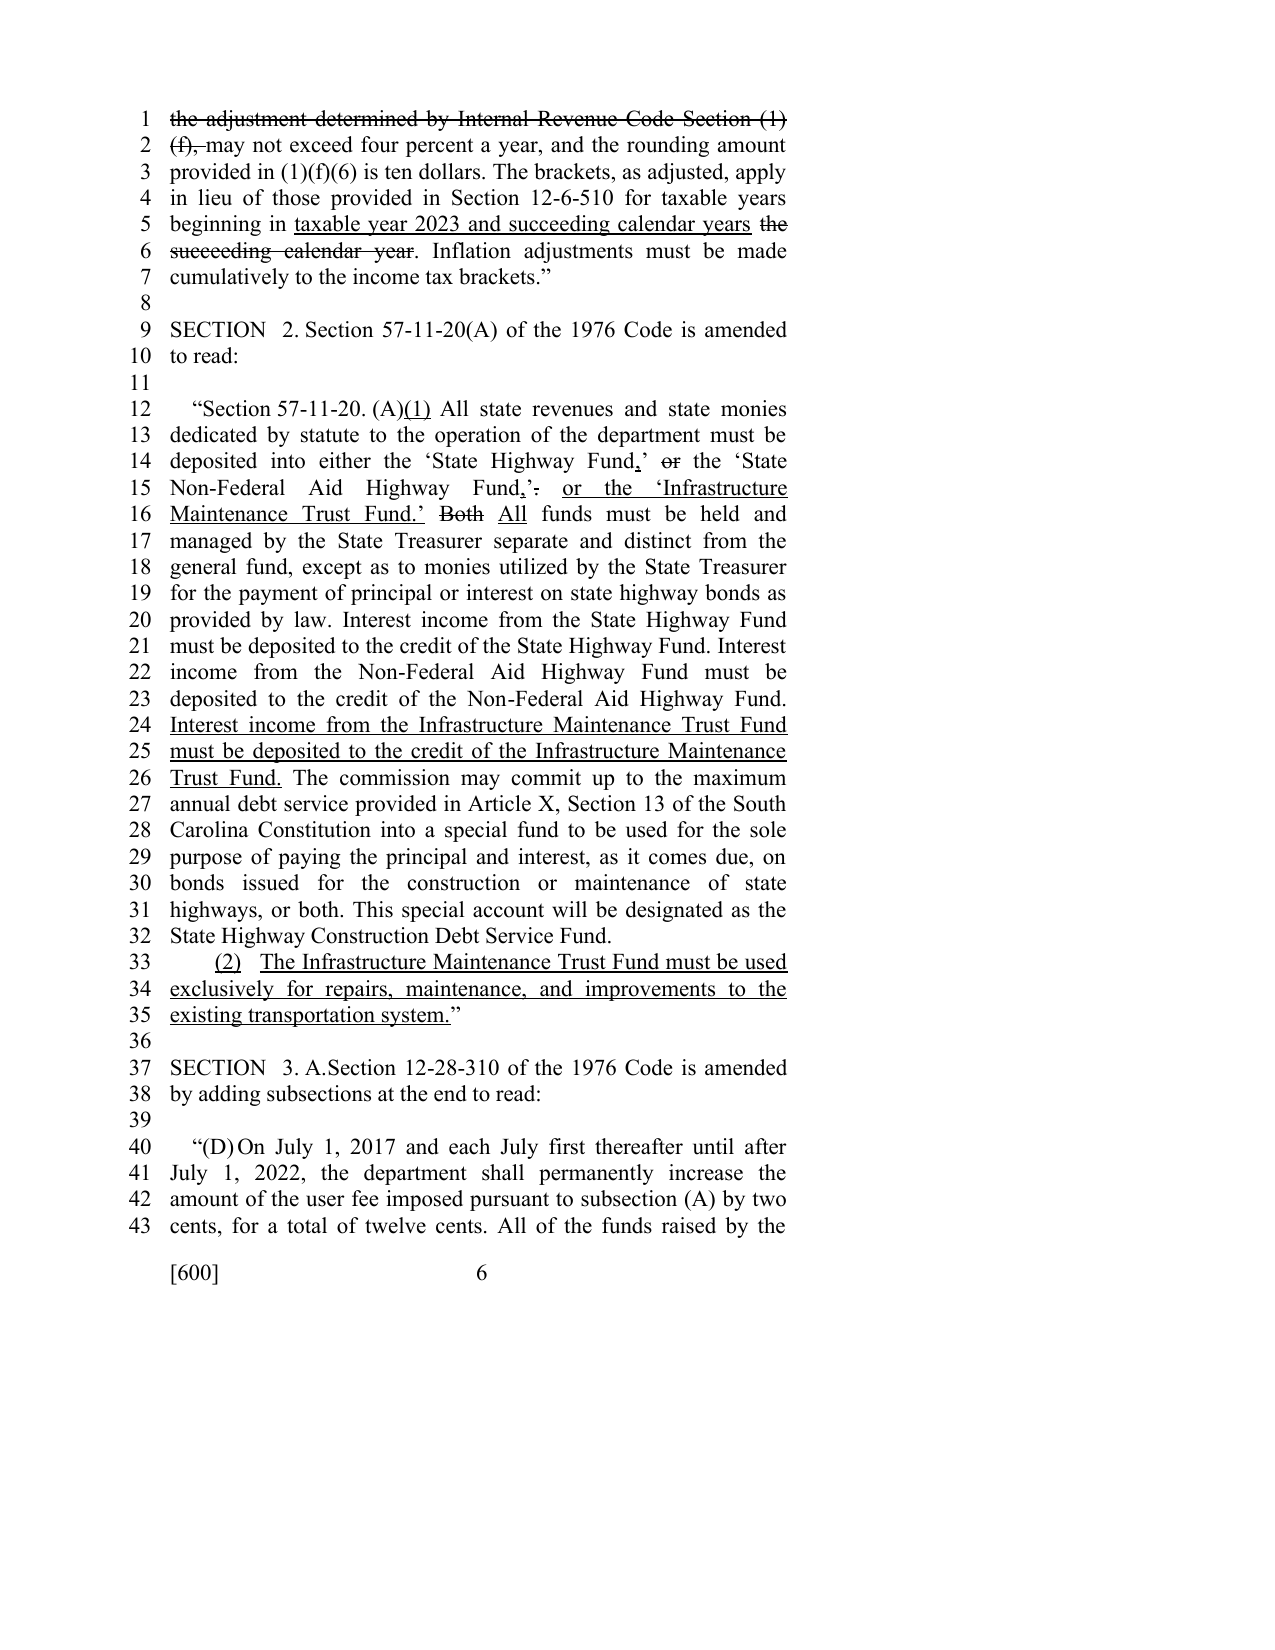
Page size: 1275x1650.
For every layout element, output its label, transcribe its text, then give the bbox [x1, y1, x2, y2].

text (2) The Infrastructure Maintenance Trust Fund must be used exclusively for repairs, maintenance, and improvements to the existing transportation system.” [169, 999, 787, 1027]
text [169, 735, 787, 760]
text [169, 1133, 787, 1238]
text (2) The Infrastructure Maintenance Trust Fund must be used exclusively for repairs, maintenance, and improvements to the existing transportation system.” [169, 948, 787, 998]
text “Section 57-11-20. (A)(1) All state revenues and state monies dedicated by statute to the operation of the department must be deposited into either the ‘State Highway Fund,’ or the ‘State Non-Federal Aid Highway Fund,’. or the ‘Infrastructure Maintenance Trust Fund.’ Both All funds must be held and managed by the State Treasurer separate and distinct from the general fund, except as to monies utilized by the State Treasurer for the payment of principal or interest on state highway bonds as provided by law. Interest income from the State Highway Fund must be deposited to the credit of the State Highway Fund. Interest income from the Non-Federal Aid Highway Fund must be deposited to the credit of the Non-Federal Aid Highway Fund. Interest income from the Infrastructure Maintenance Trust Fund must be deposited to the credit of the Infrastructure Maintenance Trust Fund. The commission may commit up to the maximum annual debt service provided in Article X, Section 13 of the South Carolina Constitution into a special fund to be used for the sole purpose of paying the principal and interest, as it comes due, on bonds issued for the construction or maintenance of state highways, or both. This special account will be designated as the State Highway Construction Debt Service Fund. [169, 761, 787, 948]
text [169, 120, 787, 289]
text SECTION 3. A. Section 12-28-310 of the 1976 Code is amended by adding subsections at the end to read: [169, 1054, 787, 1106]
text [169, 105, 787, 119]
text SECTION 2. Section 57-11-20(A) of the 1976 Code is amended to read: [169, 316, 787, 368]
text “Section 57-11-20. (A)(1) All state revenues and state monies dedicated by statute to the operation of the department must be deposited into either the ‘State Highway Fund,’ or the ‘State Non-Federal Aid Highway Fund,’. or the ‘Infrastructure Maintenance Trust Fund.’ Both All funds must be held and managed by the State Treasurer separate and distinct from the general fund, except as to monies utilized by the State Treasurer for the payment of principal or interest on state highway bonds as provided by law. Interest income from the State Highway Fund must be deposited to the credit of the State Highway Fund. Interest income from the Non-Federal Aid Highway Fund must be deposited to the credit of the Non-Federal Aid Highway Fund. Interest income from the Infrastructure Maintenance Trust Fund must be deposited to the credit of the Infrastructure Maintenance Trust Fund. The commission may commit up to the maximum annual debt service provided in Article X, Section 13 of the South Carolina Constitution into a special fund to be used for the sole purpose of paying the principal and interest, as it comes due, on bonds issued for the construction or maintenance of state highways, or both. This special account will be designated as the State Highway Construction Debt Service Fund. [169, 395, 787, 734]
